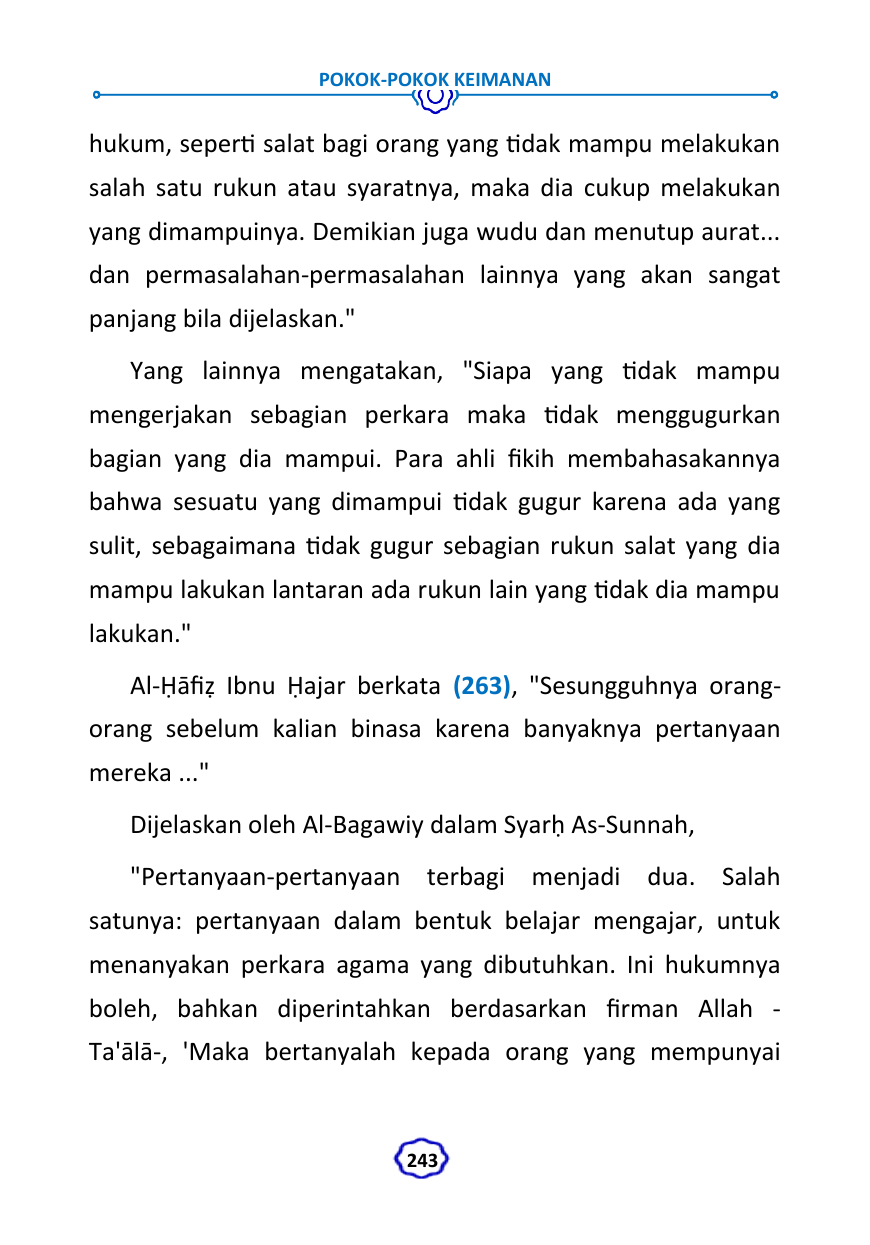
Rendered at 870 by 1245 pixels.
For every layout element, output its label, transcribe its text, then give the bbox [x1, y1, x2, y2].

picture [86, 90, 784, 116]
text Al-Ḥāfiẓ Ibnu Ḥajar berkata (263), "Sesungguhnya orang-orang sebelum kalian binasa karena banyaknya pertanyaan mereka ..." [89, 659, 781, 790]
picture [385, 1136, 459, 1182]
text Dijelaskan oleh Al-Bagawiy dalam Syarḥ As-Sunnah, [89, 799, 781, 842]
text Yang lainnya mengatakan, "Siapa yang tidak mampu mengerjakan sebagian perkara maka tidak menggugurkan bagian yang dia mampui. Para ahli fikih membahasakannya bahwa sesuatu yang dimampui tidak gugur karena ada yang sulit, sebagaimana tidak gugur sebagian rukun salat yang dia mampu lakukan lantaran ada rukun lain yang tidak dia mampu lakukan." [89, 344, 781, 651]
